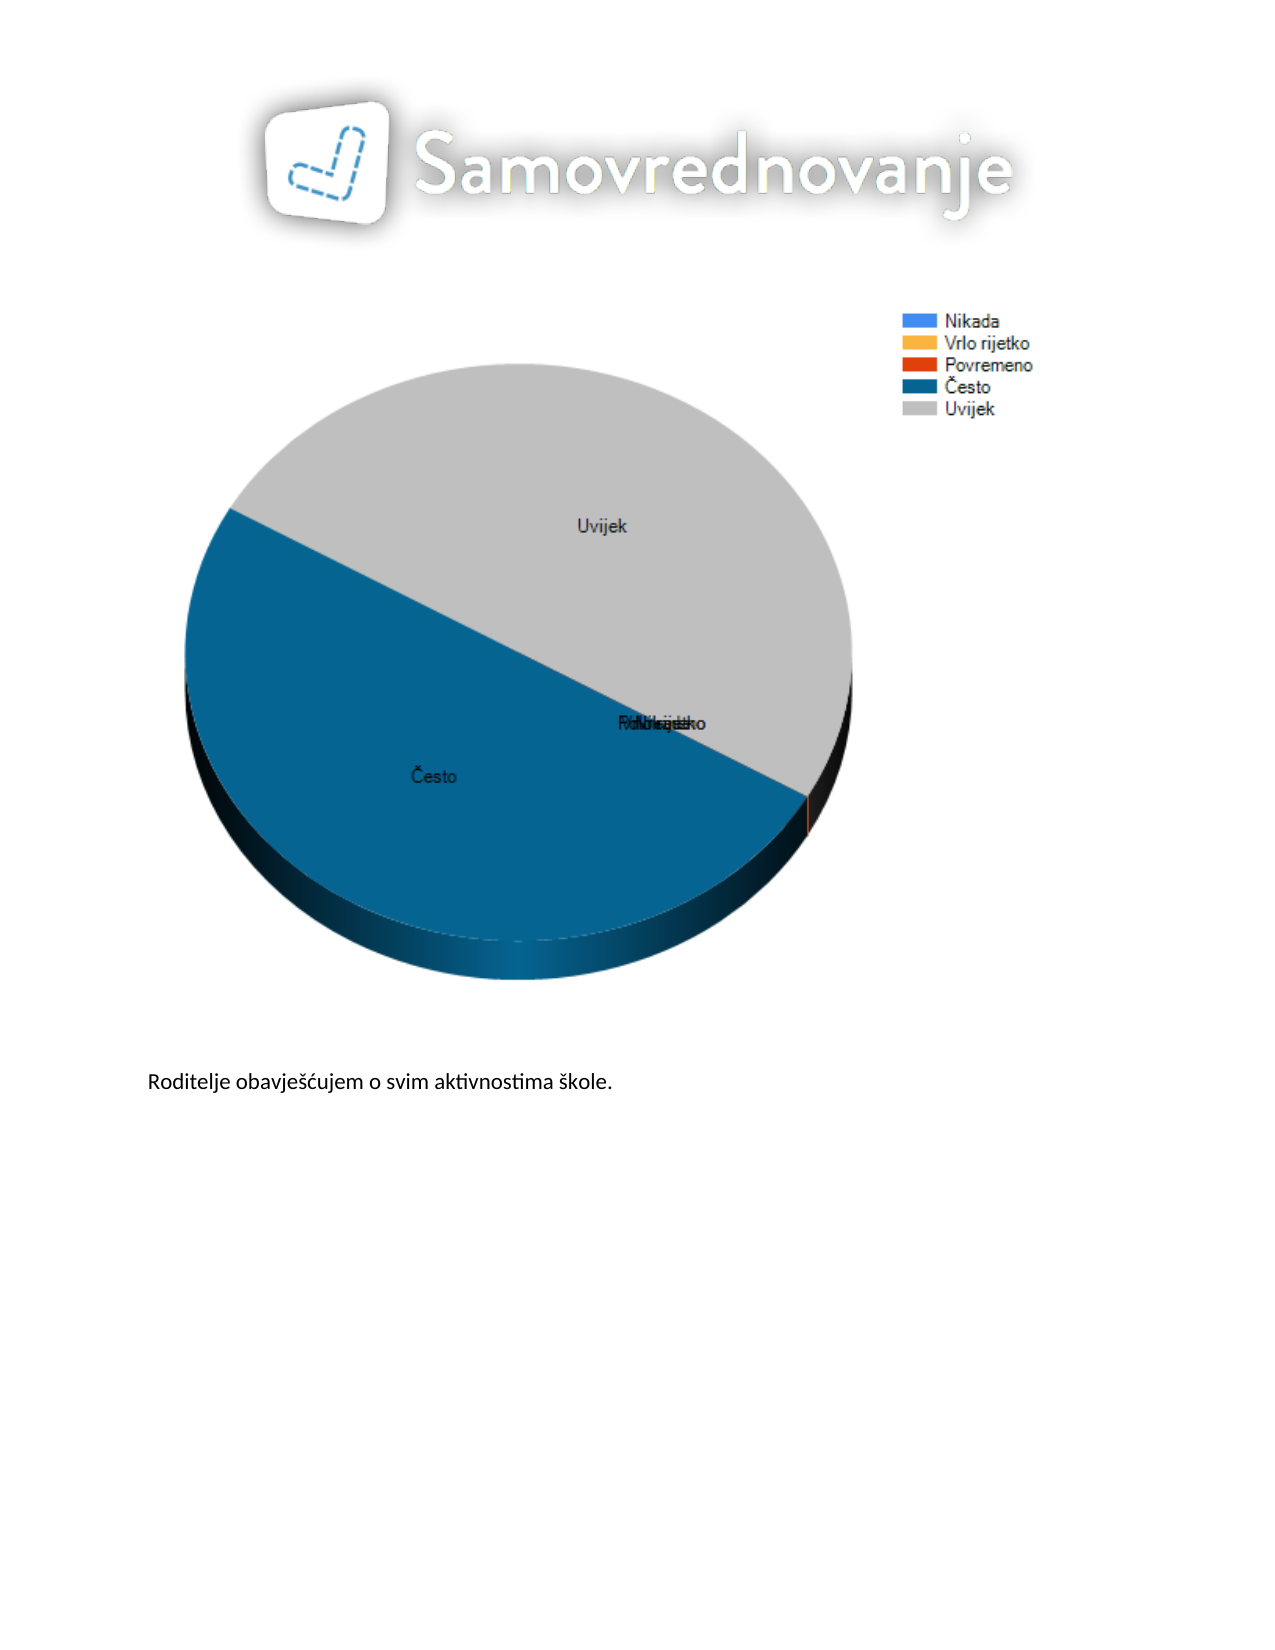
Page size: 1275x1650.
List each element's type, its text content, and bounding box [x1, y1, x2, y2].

picture [265, 99, 1013, 225]
picture [147, 281, 1086, 1063]
